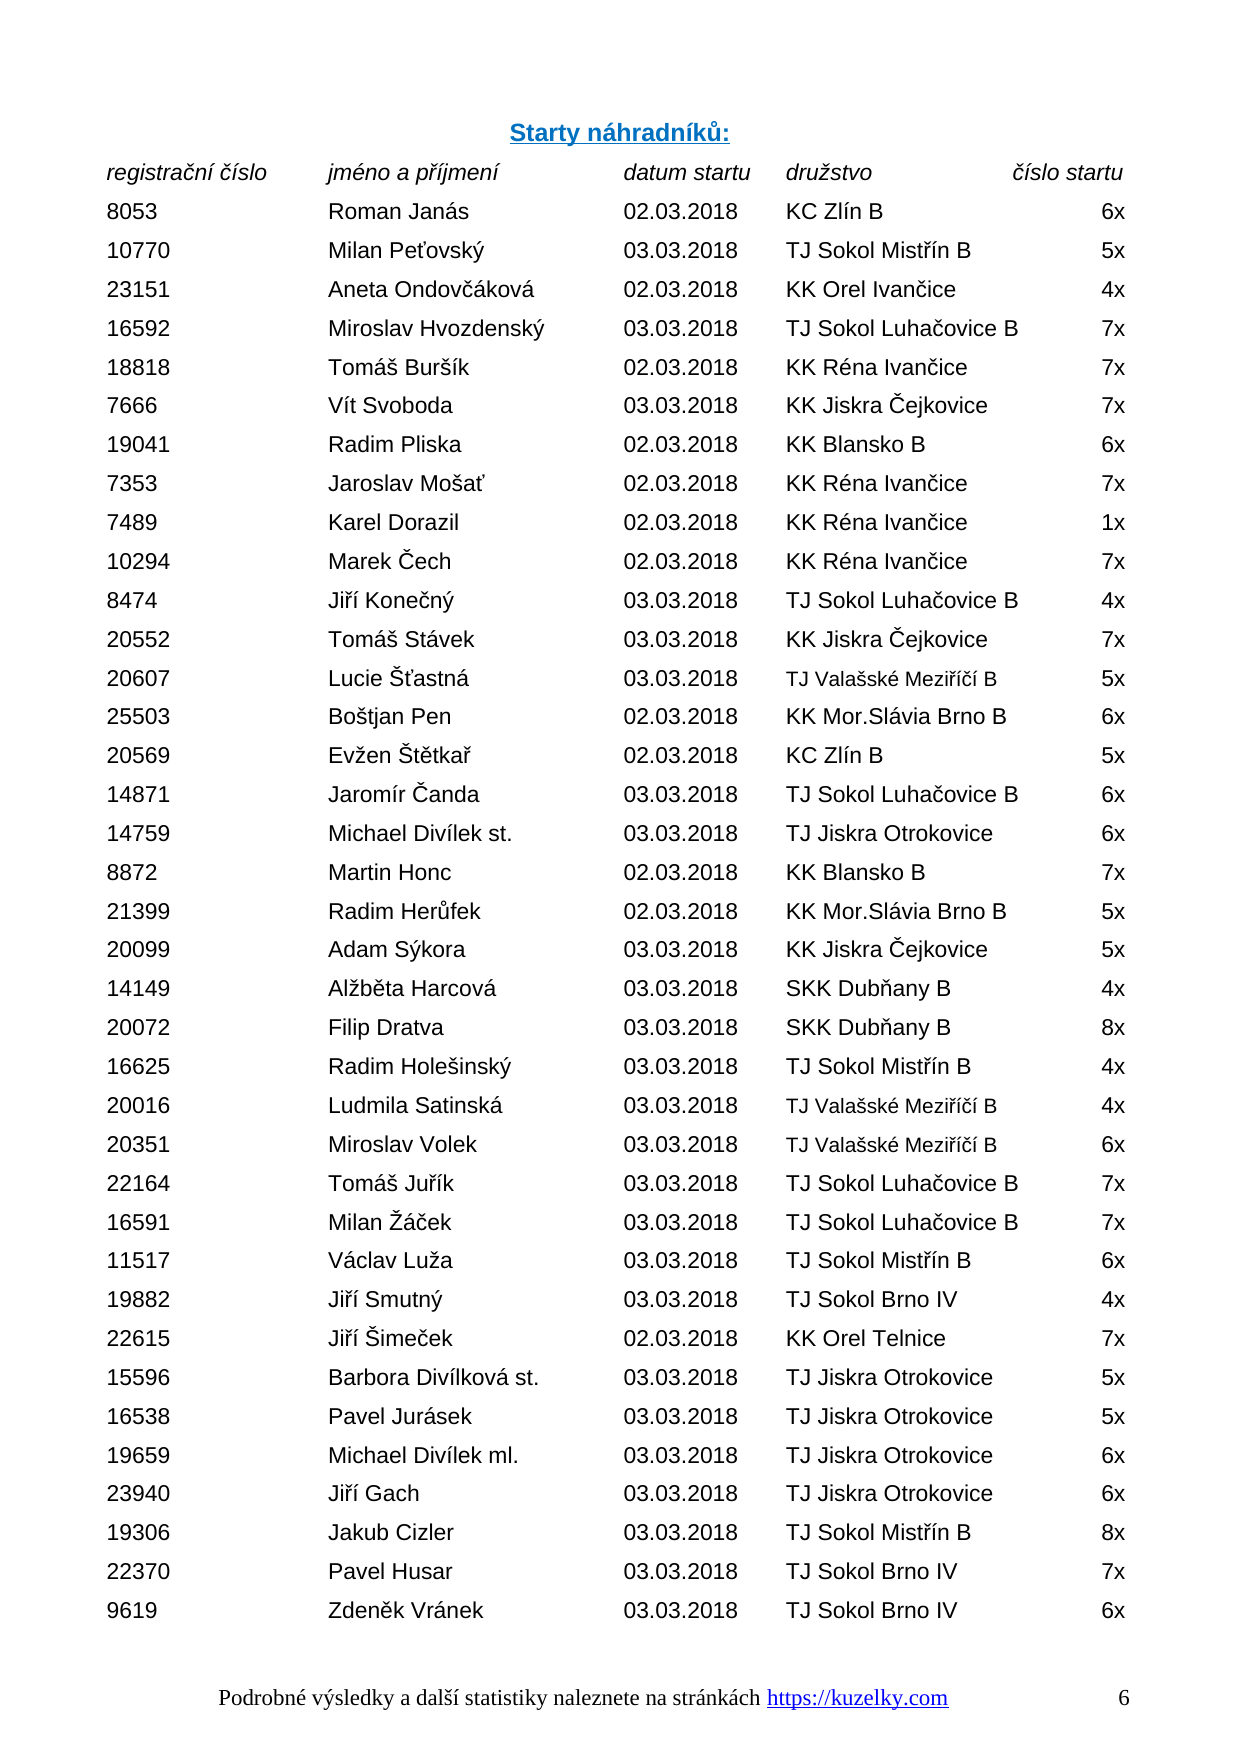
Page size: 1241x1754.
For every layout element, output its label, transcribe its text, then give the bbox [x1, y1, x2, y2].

text 8474 Jiří Konečný 03.03.2018 TJ Sokol Luhačovice B 4x [106, 587, 1134, 613]
text 14149 Alžběta Harcová 03.03.2018 SKK Dubňany B 4x [106, 975, 1134, 1002]
text 7666 Vít Svoboda 03.03.2018 KK Jiskra Čejkovice 7x [106, 392, 1134, 419]
text 23940 Jiří Gach 03.03.2018 TJ Jiskra Otrokovice 6x [106, 1480, 1134, 1507]
text 14871 Jaromír Čanda 03.03.2018 TJ Sokol Luhačovice B 6x [106, 781, 1134, 807]
text 7353 Jaroslav Mošať 02.03.2018 KK Réna Ivančice 7x [106, 470, 1134, 497]
text 18818 Tomáš Buršík 02.03.2018 KK Réna Ivančice 7x [106, 354, 1134, 380]
text 22164 Tomáš Juřík 03.03.2018 TJ Sokol Luhačovice B 7x [106, 1169, 1134, 1196]
text Starty náhradníků: [94, 118, 1145, 147]
text 22615 Jiří Šimeček 02.03.2018 KK Orel Telnice 7x [106, 1325, 1134, 1351]
text 19882 Jiří Smutný 03.03.2018 TJ Sokol Brno IV 4x [106, 1286, 1134, 1312]
text 8872 Martin Honc 02.03.2018 KK Blansko B 7x [106, 859, 1134, 885]
text 8053 Roman Janás 02.03.2018 KC Zlín B 6x [106, 198, 1134, 224]
text 7489 Karel Dorazil 02.03.2018 KK Réna Ivančice 1x [106, 509, 1134, 535]
text 16592 Miroslav Hvozdenský 03.03.2018 TJ Sokol Luhačovice B 7x [106, 315, 1134, 341]
text 10294 Marek Čech 02.03.2018 KK Réna Ivančice 7x [106, 548, 1134, 574]
text 25503 Boštjan Pen 02.03.2018 KK Mor.Slávia Brno B 6x [106, 703, 1134, 730]
text 10770 Milan Peťovský 03.03.2018 TJ Sokol Mistřín B 5x [106, 237, 1134, 263]
text 20552 Tomáš Stávek 03.03.2018 KK Jiskra Čejkovice 7x [106, 626, 1134, 652]
text 21399 Radim Herůfek 02.03.2018 KK Mor.Slávia Brno B 5x [106, 898, 1134, 924]
text 22370 Pavel Husar 03.03.2018 TJ Sokol Brno IV 7x [106, 1558, 1134, 1584]
text registrační číslo jméno a příjmení datum startu družstvo číslo startu [106, 159, 1134, 186]
text 11517 Václav Luža 03.03.2018 TJ Sokol Mistřín B 6x [106, 1247, 1134, 1274]
text 20607 Lucie Šťastná 03.03.2018 TJ Valašské Meziříčí B 5x [106, 664, 1134, 691]
text 19659 Michael Divílek ml. 03.03.2018 TJ Jiskra Otrokovice 6x [106, 1442, 1134, 1468]
text 19041 Radim Pliska 02.03.2018 KK Blansko B 6x [106, 431, 1134, 458]
text 20072 Filip Dratva 03.03.2018 SKK Dubňany B 8x [106, 1014, 1134, 1041]
text 16625 Radim Holešinský 03.03.2018 TJ Sokol Mistřín B 4x [106, 1053, 1134, 1079]
text 14759 Michael Divílek st. 03.03.2018 TJ Jiskra Otrokovice 6x [106, 820, 1134, 846]
text 23151 Aneta Ondovčáková 02.03.2018 KK Orel Ivančice 4x [106, 276, 1134, 302]
text 19306 Jakub Cizler 03.03.2018 TJ Sokol Mistřín B 8x [106, 1519, 1134, 1546]
text 15596 Barbora Divílková st. 03.03.2018 TJ Jiskra Otrokovice 5x [106, 1364, 1134, 1390]
text 20099 Adam Sýkora 03.03.2018 KK Jiskra Čejkovice 5x [106, 936, 1134, 963]
text 16591 Milan Žáček 03.03.2018 TJ Sokol Luhačovice B 7x [106, 1208, 1134, 1235]
text 20351 Miroslav Volek 03.03.2018 TJ Valašské Meziříčí B 6x [106, 1131, 1134, 1157]
text 20569 Evžen Štětkař 02.03.2018 KC Zlín B 5x [106, 742, 1134, 768]
text 20016 Ludmila Satinská 03.03.2018 TJ Valašské Meziříčí B 4x [106, 1092, 1134, 1118]
text 16538 Pavel Jurásek 03.03.2018 TJ Jiskra Otrokovice 5x [106, 1403, 1134, 1429]
text 9619 Zdeněk Vránek 03.03.2018 TJ Sokol Brno IV 6x [106, 1597, 1134, 1623]
